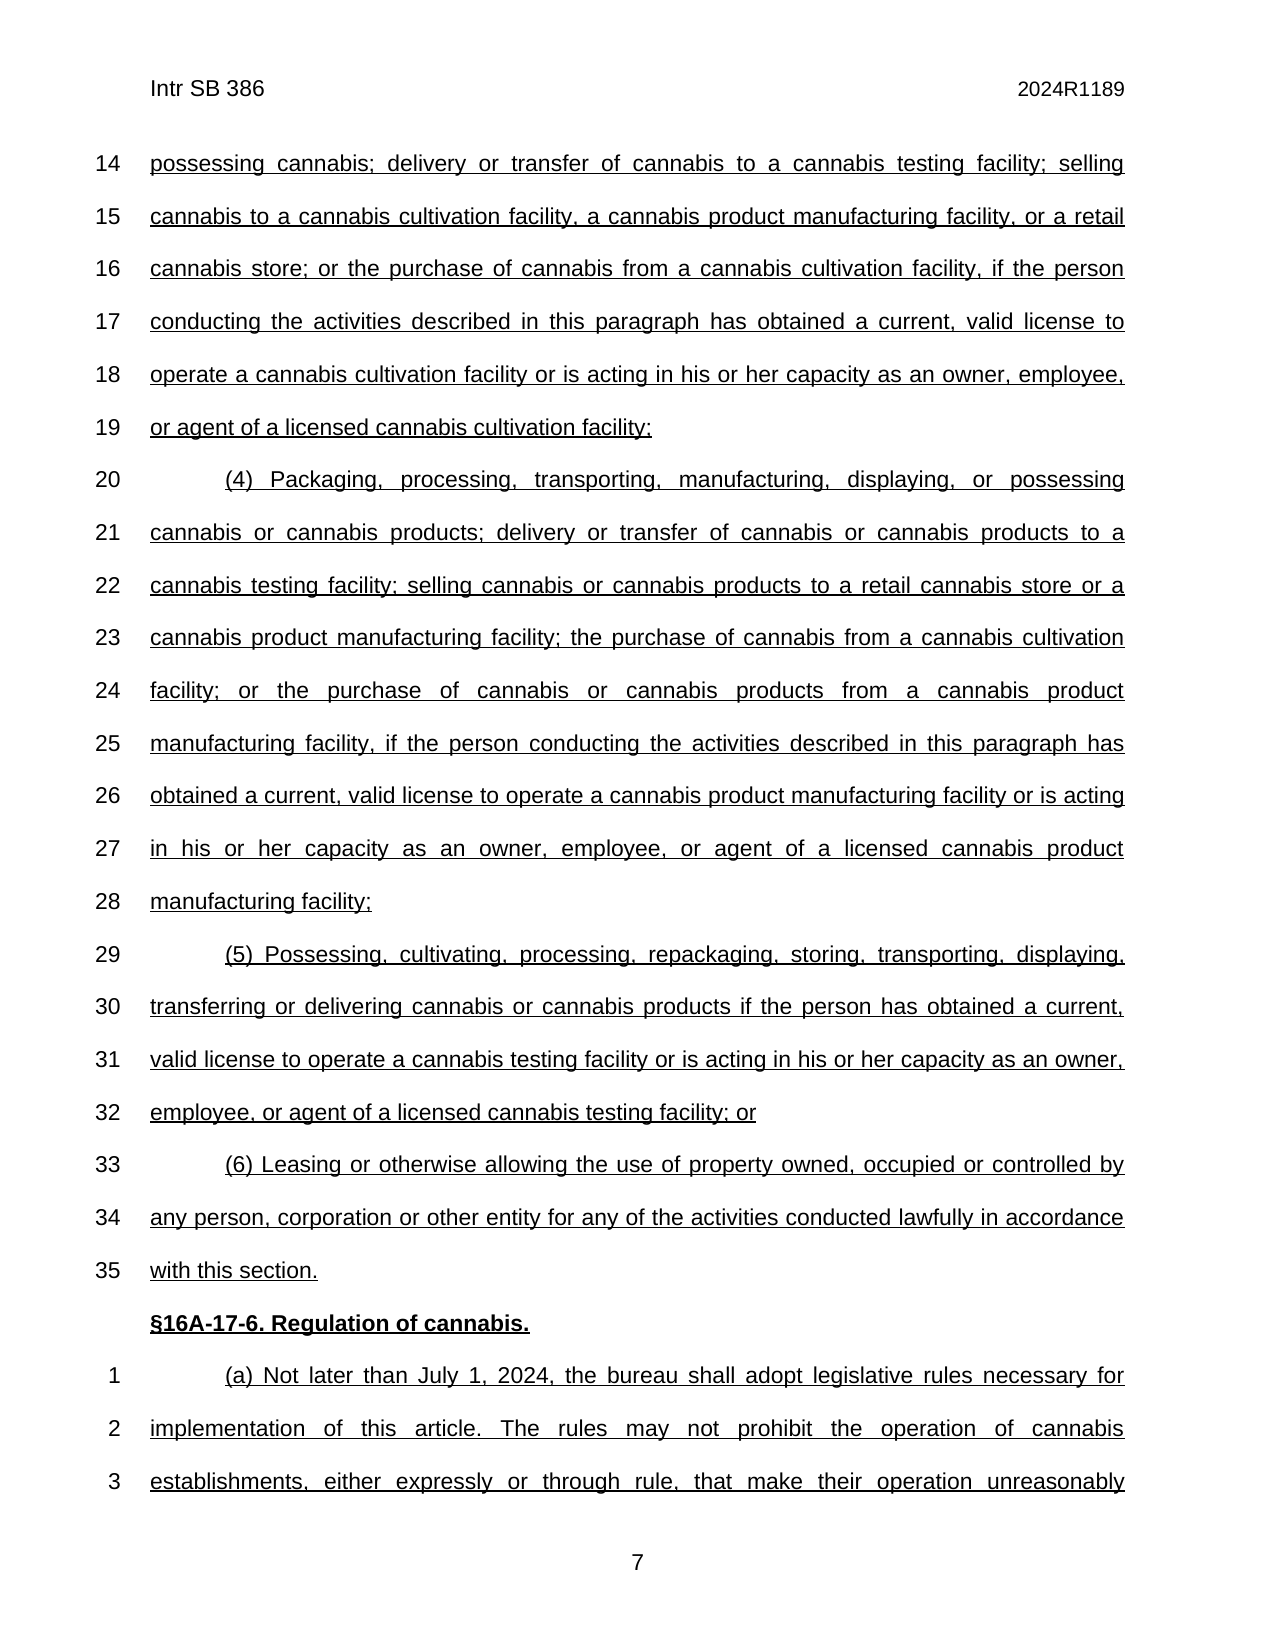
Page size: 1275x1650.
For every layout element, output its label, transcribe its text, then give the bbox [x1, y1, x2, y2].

text (4) Packaging, processing, transporting, manufacturing, displaying, or possessing cannabis or cannabis products; delivery or transfer of cannabis or cannabis products to a cannabis testing facility; selling cannabis or cannabis products to a retail cannabis store or a cannabis product manufacturing facility; the purchase of cannabis from a cannabis cultivation facility; or the purchase of cannabis or cannabis products from a cannabis product manufacturing facility, if the person conducting the activities described in this paragraph has obtained a current, valid license to operate a cannabis product manufacturing facility or is acting in his or her capacity as an owner, employee, or agent of a licensed cannabis product manufacturing facility; [150, 701, 1125, 753]
text (4) Packaging, processing, transporting, manufacturing, displaying, or possessing cannabis or cannabis products; delivery or transfer of cannabis or cannabis products to a cannabis testing facility; selling cannabis or cannabis products to a retail cannabis store or a cannabis product manufacturing facility; the purchase of cannabis from a cannabis cultivation facility; or the purchase of cannabis or cannabis products from a cannabis product manufacturing facility, if the person conducting the activities described in this paragraph has obtained a current, valid license to operate a cannabis product manufacturing facility or is acting in his or her capacity as an owner, employee, or agent of a licensed cannabis product manufacturing facility; [150, 648, 1125, 700]
text (4) Packaging, processing, transporting, manufacturing, displaying, or possessing cannabis or cannabis products; delivery or transfer of cannabis or cannabis products to a cannabis testing facility; selling cannabis or cannabis products to a retail cannabis store or a cannabis product manufacturing facility; the purchase of cannabis from a cannabis cultivation facility; or the purchase of cannabis or cannabis products from a cannabis product manufacturing facility, if the person conducting the activities described in this paragraph has obtained a current, valid license to operate a cannabis product manufacturing facility or is acting in his or her capacity as an owner, employee, or agent of a licensed cannabis product manufacturing facility; [150, 806, 1125, 914]
text (4) Packaging, processing, transporting, manufacturing, displaying, or possessing cannabis or cannabis products; delivery or transfer of cannabis or cannabis products to a cannabis testing facility; selling cannabis or cannabis products to a retail cannabis store or a cannabis product manufacturing facility; the purchase of cannabis from a cannabis cultivation facility; or the purchase of cannabis or cannabis products from a cannabis product manufacturing facility, if the person conducting the activities described in this paragraph has obtained a current, valid license to operate a cannabis product manufacturing facility or is acting in his or her capacity as an owner, employee, or agent of a licensed cannabis product manufacturing facility; [150, 543, 1125, 594]
text (4) Packaging, processing, transporting, manufacturing, displaying, or possessing cannabis or cannabis products; delivery or transfer of cannabis or cannabis products to a cannabis testing facility; selling cannabis or cannabis products to a retail cannabis store or a cannabis product manufacturing facility; the purchase of cannabis from a cannabis cultivation facility; or the purchase of cannabis or cannabis products from a cannabis product manufacturing facility, if the person conducting the activities described in this paragraph has obtained a current, valid license to operate a cannabis product manufacturing facility or is acting in his or her capacity as an owner, employee, or agent of a licensed cannabis product manufacturing facility; [150, 754, 1125, 805]
text (4) Packaging, processing, transporting, manufacturing, displaying, or possessing cannabis or cannabis products; delivery or transfer of cannabis or cannabis products to a cannabis testing facility; selling cannabis or cannabis products to a retail cannabis store or a cannabis product manufacturing facility; the purchase of cannabis from a cannabis cultivation facility; or the purchase of cannabis or cannabis products from a cannabis product manufacturing facility, if the person conducting the activities described in this paragraph has obtained a current, valid license to operate a cannabis product manufacturing facility or is acting in his or her capacity as an owner, employee, or agent of a licensed cannabis product manufacturing facility; [150, 466, 1125, 542]
text (5) Possessing, cultivating, processing, repackaging, storing, transporting, displaying, transferring or delivering cannabis or cannabis products if the person has obtained a current, valid license to operate a cannabis testing facility or is acting in his or her capacity as an owner, employee, or agent of a licensed cannabis testing facility; or [150, 1070, 1125, 1125]
text (4) Packaging, processing, transporting, manufacturing, displaying, or possessing cannabis or cannabis products; delivery or transfer of cannabis or cannabis products to a cannabis testing facility; selling cannabis or cannabis products to a retail cannabis store or a cannabis product manufacturing facility; the purchase of cannabis from a cannabis cultivation facility; or the purchase of cannabis or cannabis products from a cannabis product manufacturing facility, if the person conducting the activities described in this paragraph has obtained a current, valid license to operate a cannabis product manufacturing facility or is acting in his or her capacity as an owner, employee, or agent of a licensed cannabis product manufacturing facility; [150, 596, 1125, 647]
subtitle §16A-17-6. Regulation of cannabis. [150, 1309, 1125, 1336]
text (6) Leasing or otherwise allowing the use of property owned, occupied or controlled by any person, corporation or other entity for any of the activities conducted lawfully in accordance with this section. [150, 1151, 1125, 1227]
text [150, 150, 1125, 173]
text (5) Possessing, cultivating, processing, repackaging, storing, transporting, displaying, transferring or delivering cannabis or cannabis products if the person has obtained a current, valid license to operate a cannabis testing facility or is acting in his or her capacity as an owner, employee, or agent of a licensed cannabis testing facility; or [150, 941, 1125, 1069]
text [150, 1439, 1125, 1490]
text (6) Leasing or otherwise allowing the use of property owned, occupied or controlled by any person, corporation or other entity for any of the activities conducted lawfully in accordance with this section. [150, 1228, 1125, 1283]
